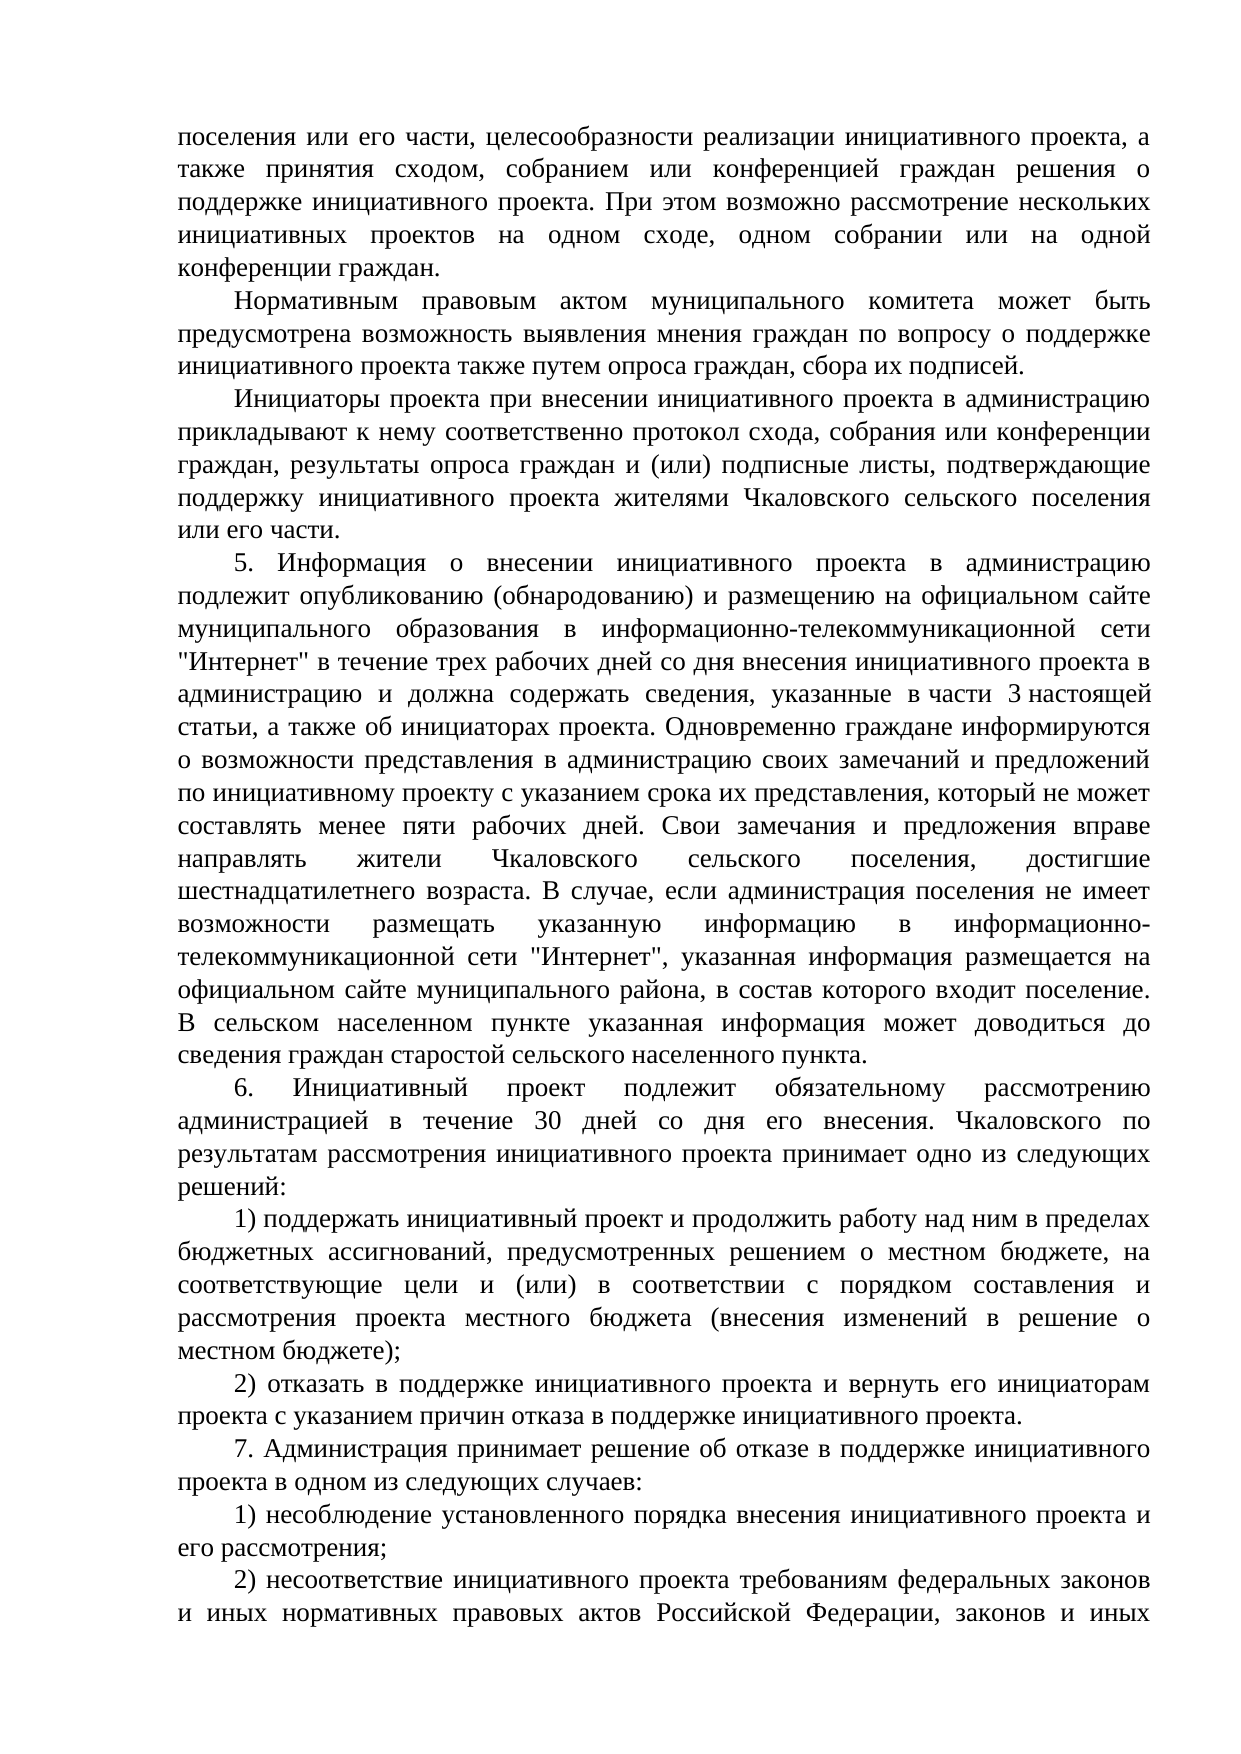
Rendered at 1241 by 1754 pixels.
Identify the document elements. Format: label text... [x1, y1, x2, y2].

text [177, 1562, 1152, 1627]
text 5. Информация о внесении инициативного проекта в администрацию подлежит опубликованию (обнародованию) и размещению на официальном сайте муниципального образования в информационно-телекоммуникационной сети "Интернет" в течение трех рабочих дней со дня внесения инициативного проекта в администрацию и должна содержать сведения, указанные в части 3 настоящей статьи, а также об инициаторах проекта. Одновременно граждане информируются о возможности представления в администрацию своих замечаний и предложений по инициативному проекту с указанием срока их представления, который не может составлять менее пяти рабочих дней. Свои замечания и предложения вправе направлять жители Чкаловского сельского поселения, достигшие шестнадцатилетнего возраста. В случае, если администрация поселения не имеет возможности размещать указанную информацию в информационно-телекоммуникационной сети "Интернет", указанная информация размещается на официальном сайте муниципального района, в состав которого входит поселение. В сельском населенном пункте указанная информация может доводиться до сведения граждан старостой сельского населенного пункта. [177, 545, 1152, 1070]
text 7. Администрация принимает решение об отказе в поддержке инициативного проекта в одном из следующих случаев: [177, 1431, 1152, 1496]
text 1) поддержать инициативный проект и продолжить работу над ним в пределах бюджетных ассигнований, предусмотренных решением о местном бюджете, на соответствующие цели и (или) в соответствии с порядком составления и рассмотрения проекта местного бюджета (внесения изменений в решение о местном бюджете); [177, 1201, 1152, 1365]
text 2) отказать в поддержке инициативного проекта и вернуть его инициаторам проекта с указанием причин отказа в поддержке инициативного проекта. [177, 1365, 1152, 1431]
text 6. Инициативный проект подлежит обязательному рассмотрению администрацией в течение 30 дней со дня его внесения. Чкаловского по результатам рассмотрения инициативного проекта принимает одно из следующих решений: [177, 1070, 1152, 1201]
text 1) несоблюдение установленного порядка внесения инициативного проекта и его рассмотрения; [177, 1496, 1152, 1562]
text Инициаторы проекта при внесении инициативного проекта в администрацию прикладывают к нему соответственно протокол схода, собрания или конференции граждан, результаты опроса граждан и (или) подписные листы, подтверждающие поддержку инициативного проекта жителями Чкаловского сельского поселения или его части. [177, 381, 1152, 545]
text Нормативным правовым актом муниципального комитета может быть предусмотрена возможность выявления мнения граждан по вопросу о поддержке инициативного проекта также путем опроса граждан, сбора их подписей. [177, 282, 1152, 381]
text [177, 118, 1152, 282]
